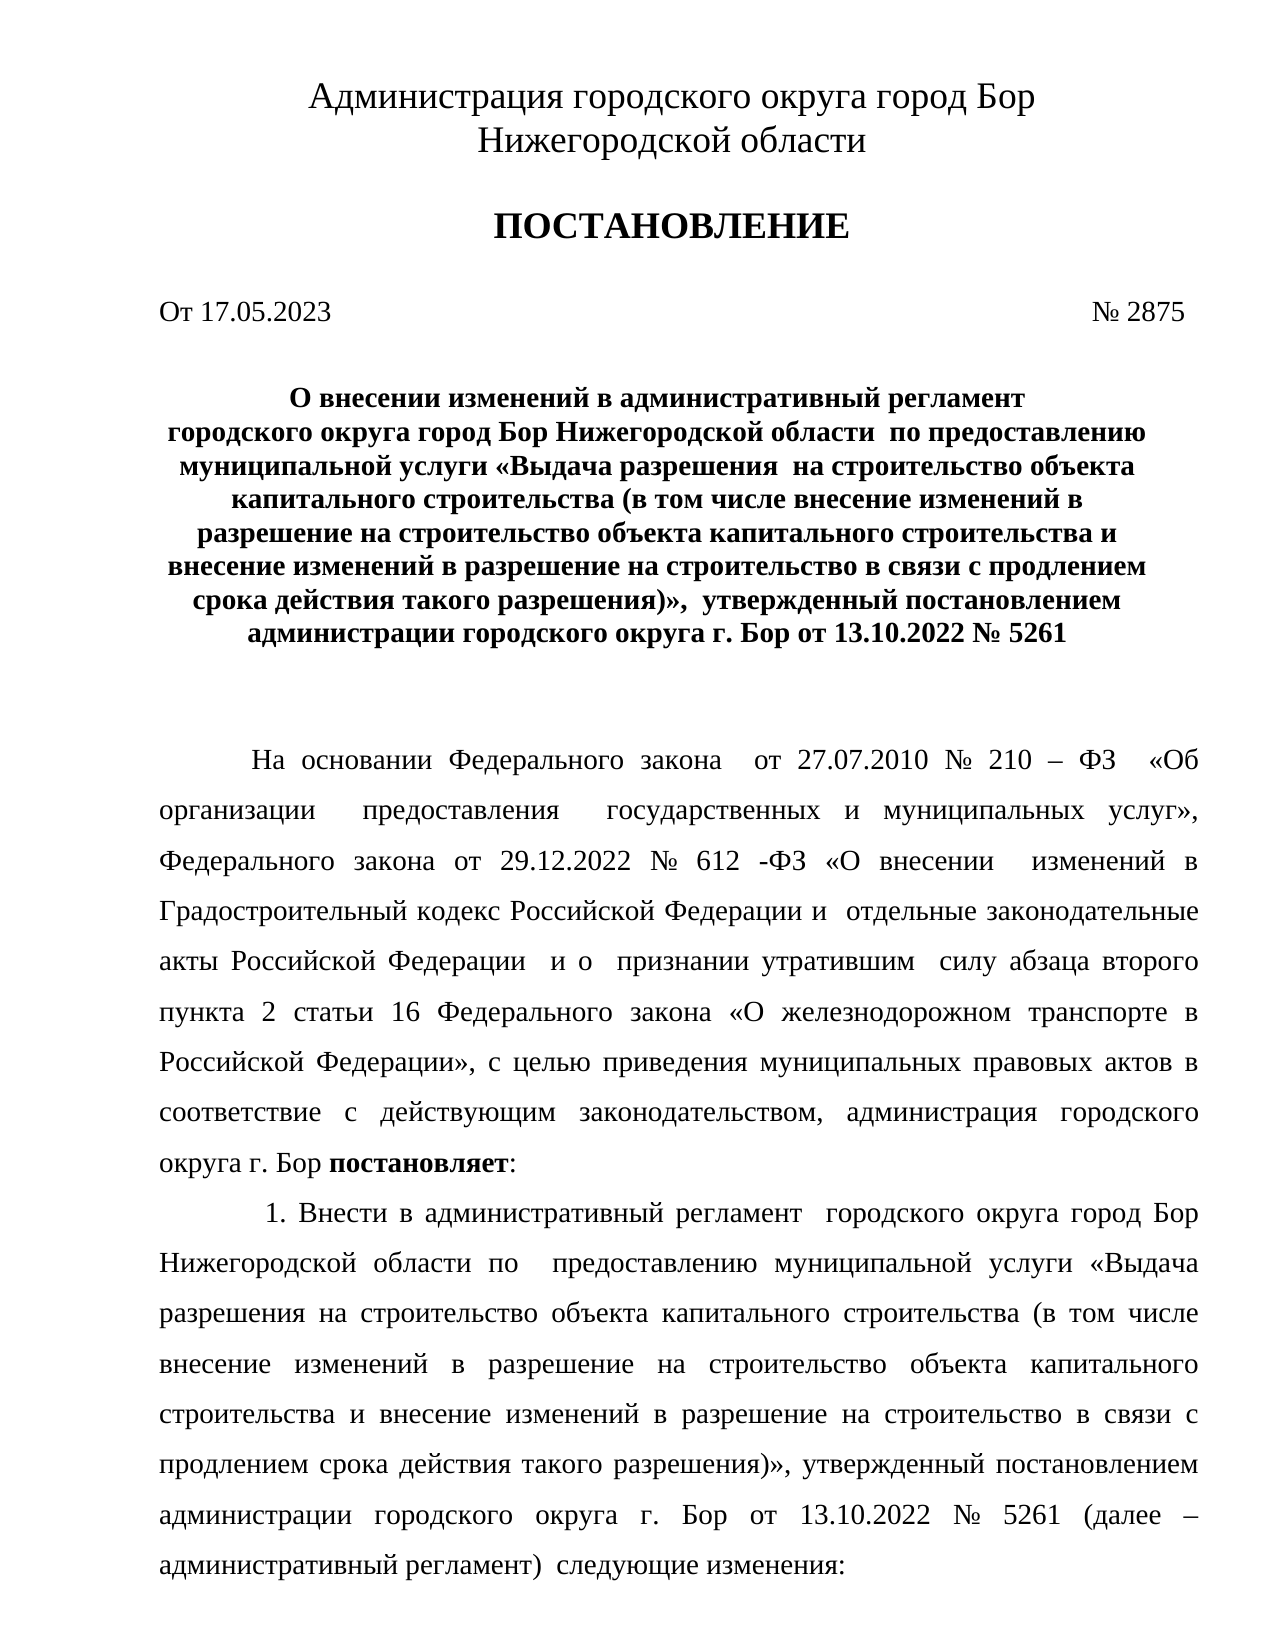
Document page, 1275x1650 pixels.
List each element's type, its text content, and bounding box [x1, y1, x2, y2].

table_header № 2875 [631, 294, 1196, 328]
table_header От 17.05.2023 [148, 294, 631, 328]
table_header О внесении изменений в административный регламент городского округа город Бор Нижегородской области по предоставлению муниципальной услуги «Выдача разрешения на строительство объекта капитального строительства (в том числе внесение изменений в разрешение на строительство объекта капитального строительства и внесение изменений в разрешение на строительство в связи с продлением срока действия такого разрешения)», утвержденный постановлением администрации городского округа г. Бор от 13.10.2022 № 5261 [148, 381, 1167, 649]
text Администрация городского округа город Бор [162, 74, 1181, 117]
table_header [148, 742, 1211, 1596]
subtitle ПОСТАНОВЛЕНИЕ [162, 203, 1181, 246]
text Нижегородской области [162, 117, 1181, 160]
